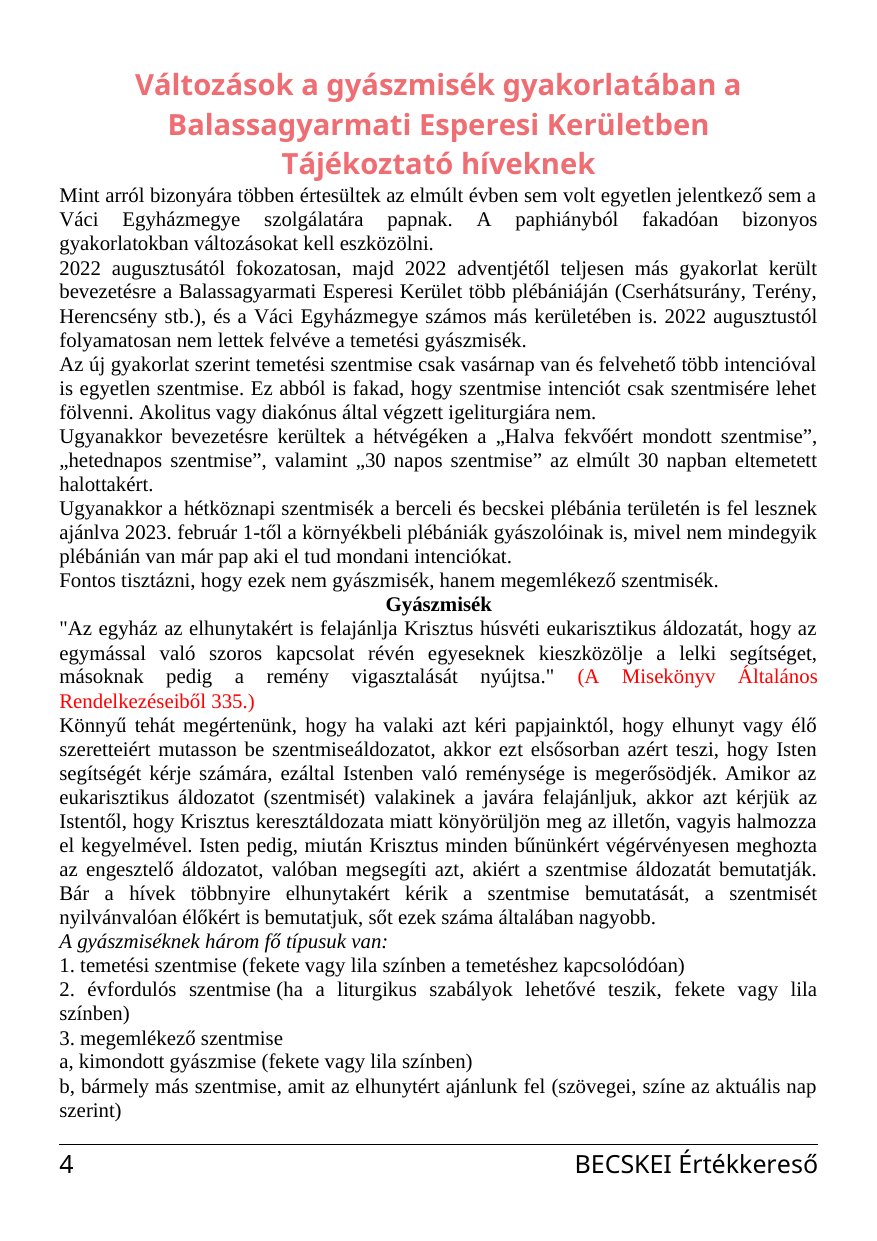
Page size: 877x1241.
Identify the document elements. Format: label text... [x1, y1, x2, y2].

text "Az egyház az elhunytakért is felajánlja Krisztus húsvéti eukarisztikus áldozatát, hogy az egymással való szoros kapcsolat révén egyeseknek kieszközölje a lelki segítséget, másoknak pedig a remény vigasztalását nyújtsa." (A Misekönyv Általános Rendelkezéseiből 335.) [59, 616, 818, 713]
text Könnyű tehát megértenünk, hogy ha valaki azt kéri papjainktól, hogy elhunyt vagy élő szeretteiért mutasson be szentmiseáldozatot, akkor ezt elsősorban azért teszi, hogy Isten segítségét kérje számára, ezáltal Istenben való reménysége is megerősödjék. Amikor az eukarisztikus áldozatot (szentmisét) valakinek a javára felajánljuk, akkor azt kérjük az Istentől, hogy Krisztus keresztáldozata miatt könyörüljön meg az illetőn, vagyis halmozza el kegyelmével. Isten pedig, miután Krisztus minden bűnünkért végérvényesen meghozta az engesztelő áldozatot, valóban megsegíti azt, akiért a szentmise áldozatát bemutatják. Bár a hívek többnyire elhunytakért kérik a szentmise bemutatását, a szentmisét nyilvánvalóan élőkért is bemutatjuk, sőt ezek száma általában nagyobb. [59, 713, 818, 929]
text 2. évfordulós szentmise (ha a liturgikus szabályok lehetővé teszik, fekete vagy lila színben) [59, 977, 818, 1025]
text Gyászmisék [59, 592, 818, 616]
text b, bármely más szentmise, amit az elhunytért ajánlunk fel (szövegei, színe az aktuális nap szerint) [59, 1073, 818, 1122]
text a, kimondott gyászmise (fekete vagy lila színben) [59, 1049, 818, 1073]
text 1. temetési szentmise (fekete vagy lila színben a temetéshez kapcsolódóan) [59, 953, 818, 977]
text 3. megemlékező szentmise [59, 1025, 818, 1049]
subtitle Tájékoztató híveknek [59, 143, 818, 183]
text Fontos tisztázni, hogy ezek nem gyászmisék, hanem megemlékező szentmisék. [59, 568, 818, 592]
text 2022 augusztusától fokozatosan, majd 2022 adventjétől teljesen más gyakorlat került bevezetésre a Balassagyarmati Esperesi Kerület több plébániáján (Cserhátsurány, Terény, Herencsény stb.), és a Váci Egyházmegye számos más kerületében is. 2022 augusztustól folyamatosan nem lettek felvéve a temetési gyászmisék. [59, 255, 818, 352]
subtitle Változások a gyászmisék gyakorlatában a Balassagyarmati Esperesi Kerületben [59, 64, 818, 143]
text Mint arról bizonyára többen értesültek az elmúlt évben sem volt egyetlen jelentkező sem a Váci Egyházmegye szolgálatára papnak. A paphiányból fakadóan bizonyos gyakorlatokban változásokat kell eszközölni. [59, 183, 818, 255]
text A gyászmiséknek három fő típusuk van: [59, 929, 818, 953]
text Az új gyakorlat szerint temetési szentmise csak vasárnap van és felvehető több intencióval is egyetlen szentmise. Ez abból is fakad, hogy szentmise intenciót csak szentmisére lehet fölvenni. Akolitus vagy diakónus által végzett igeliturgiára nem. [59, 352, 818, 424]
text Ugyanakkor bevezetésre kerültek a hétvégéken a „Halva fekvőért mondott szentmise”, „hetednapos szentmise”, valamint „30 napos szentmise” az elmúlt 30 napban eltemetett halottakért. [59, 424, 818, 496]
text Ugyanakkor a hétköznapi szentmisék a berceli és becskei plébánia területén is fel lesznek ajánlva 2023. február 1-től a környékbeli plébániák gyászolóinak is, mivel nem mindegyik plébánián van már pap aki el tud mondani intenciókat. [59, 496, 818, 568]
